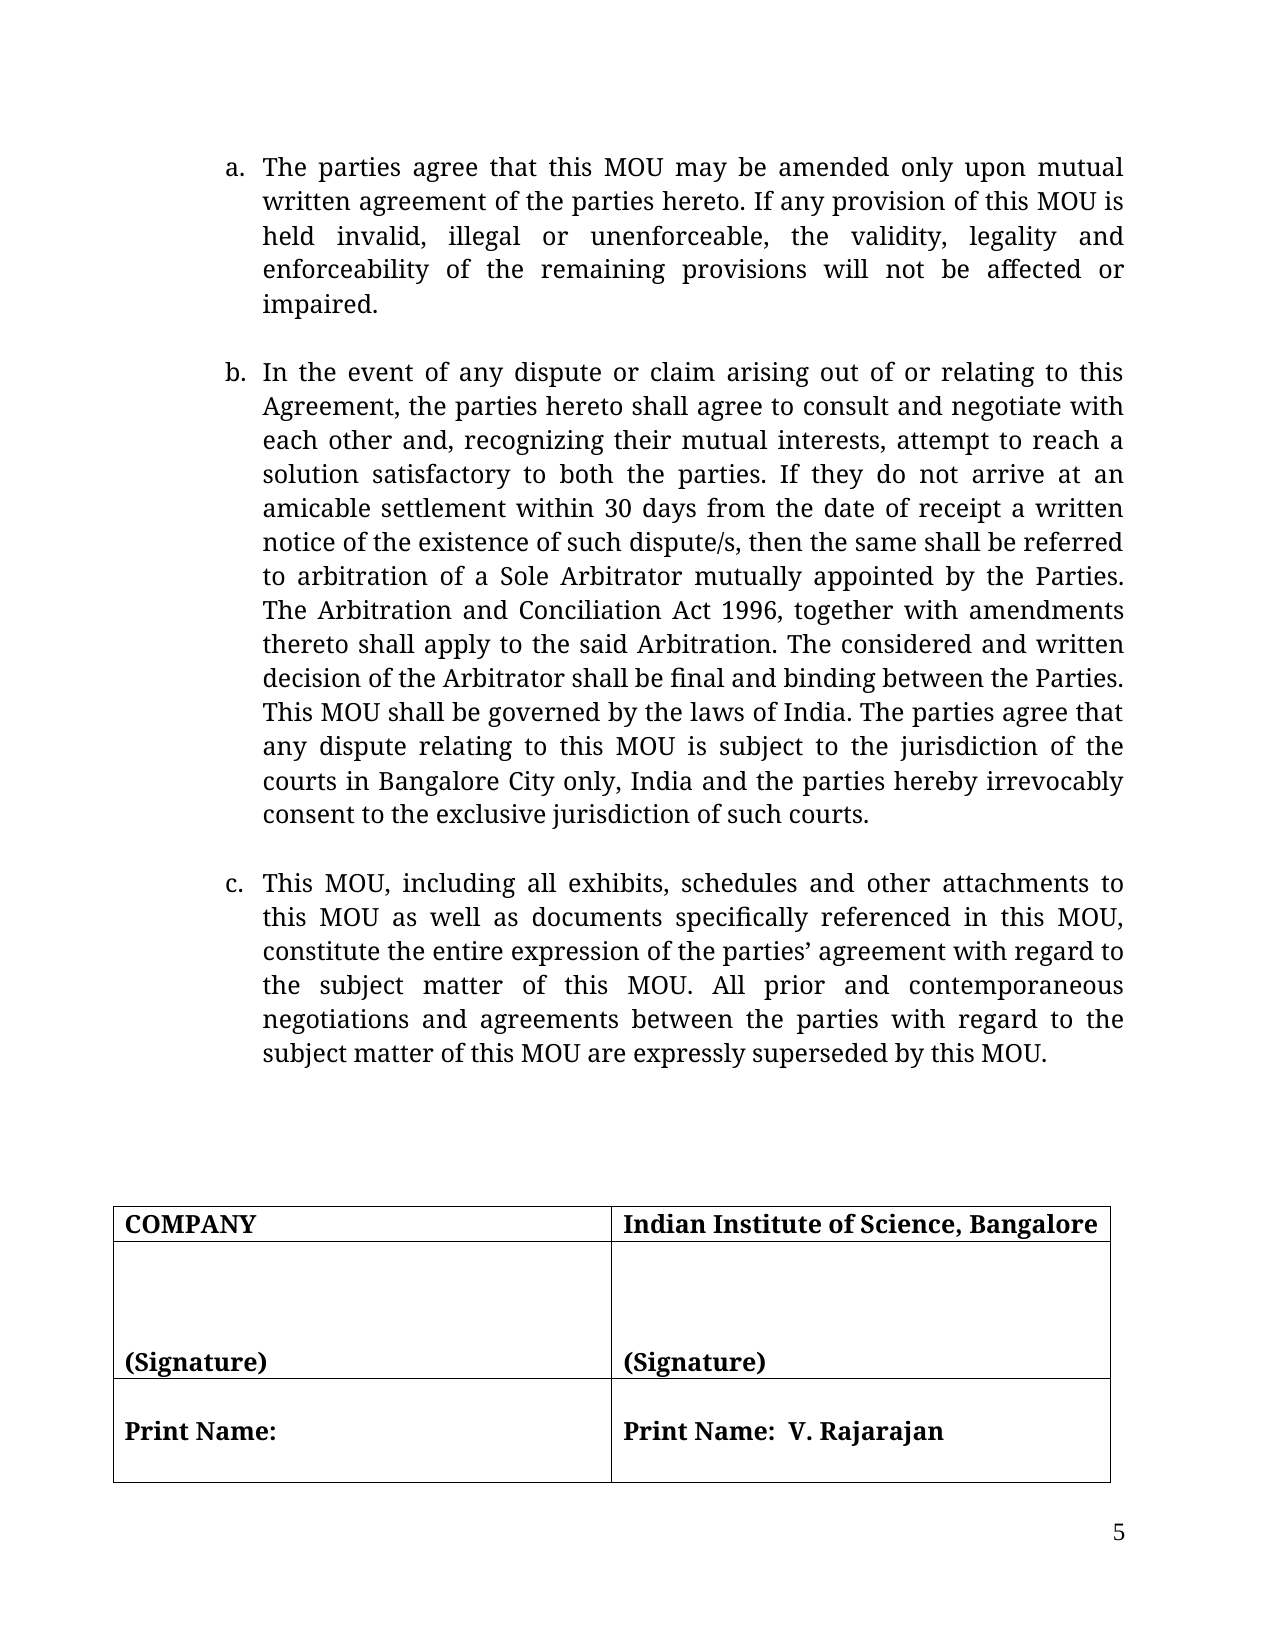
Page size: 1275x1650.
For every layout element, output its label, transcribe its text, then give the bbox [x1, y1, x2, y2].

table_header Indian Institute of Science, Bangalore [612, 1207, 1110, 1241]
list The parties agree that this MOU may be amended only upon mutual written agreement of the parties hereto. If any provision of this MOU is held invalid, illegal or unenforceable, the validity, legality and enforceability of the remaining provisions will not be affected or impaired. [225, 150, 1125, 320]
table_cell (Signature) [612, 1242, 1110, 1378]
list In the event of any dispute or claim arising out of or relating to this Agreement, the parties hereto shall agree to consult and negotiate with each other and, recognizing their mutual interests, attempt to reach a solution satisfactory to both the parties. If they do not arrive at an amicable settlement within 30 days from the date of receipt a written notice of the existence of such dispute/s, then the same shall be referred to arbitration of a Sole Arbitrator mutually appointed by the Parties. The Arbitration and Conciliation Act 1996, together with amendments thereto shall apply to the said Arbitration. The considered and written decision of the Arbitrator shall be final and binding between the Parties. This MOU shall be governed by the laws of India. The parties agree that any dispute relating to this MOU is subject to the jurisdiction of the courts in Bangalore City only, India and the parties hereby irrevocably consent to the exclusive jurisdiction of such courts. [225, 354, 1125, 831]
table_cell Print Name: V. Rajarajan [612, 1379, 1110, 1482]
table_header COMPANY [114, 1207, 611, 1241]
list This MOU, including all exhibits, schedules and other attachments to this MOU as well as documents specifically referenced in this MOU, constitute the entire expression of the parties’ agreement with regard to the subject matter of this MOU. All prior and contemporaneous negotiations and agreements between the parties with regard to the subject matter of this MOU are expressly superseded by this MOU. [225, 865, 1125, 1070]
table_cell Print Name: [114, 1379, 611, 1482]
table_cell (Signature) [114, 1242, 611, 1378]
